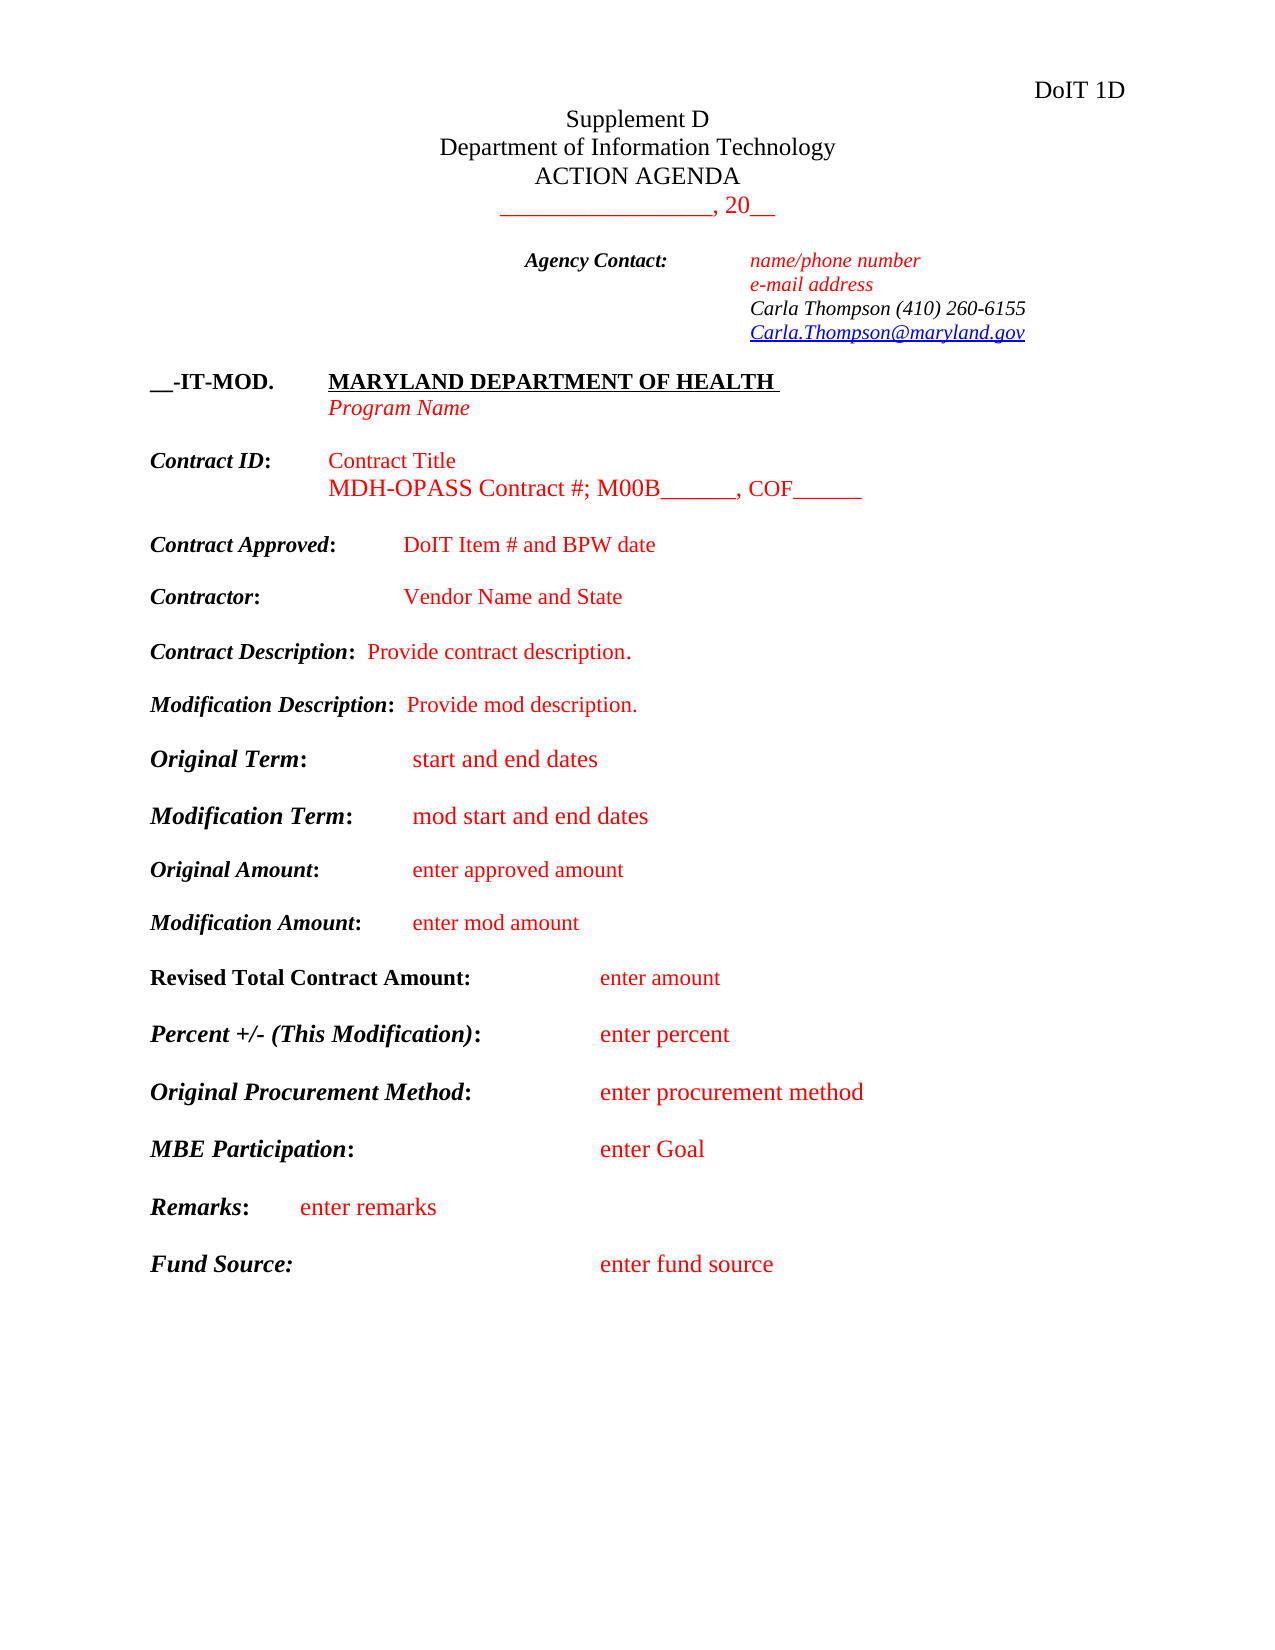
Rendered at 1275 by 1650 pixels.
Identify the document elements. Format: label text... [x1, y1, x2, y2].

text Contract ID: Contract Title [150, 447, 1125, 473]
text __-IT-MOD. MARYLAND DEPARTMENT OF HEALTH [150, 368, 1125, 394]
text Modification Description: Provide mod description. [150, 691, 1125, 718]
text Original Term: start and end dates [150, 744, 1125, 773]
text Modification Term: mod start and end dates [150, 801, 1125, 830]
text e-mail address [150, 272, 1125, 296]
text Agency Contact: name/phone number [150, 247, 1125, 272]
text MBE Participation: enter Goal [150, 1134, 1125, 1163]
text Percent +/- (This Modification): enter percent [150, 1019, 1125, 1048]
text Carla Thompson (410) 260-6155 [150, 296, 1125, 320]
text Original Procurement Method: enter procurement method [150, 1077, 1125, 1106]
text Contract Description: Provide contract description. [150, 636, 1125, 665]
text Revised Total Contract Amount: enter amount [150, 964, 1125, 991]
text Modification Amount: enter mod amount [150, 909, 1125, 936]
text Program Name [150, 394, 1125, 421]
text Carla.Thompson@maryland.gov [150, 320, 1125, 344]
text Original Amount: enter approved amount [150, 857, 1125, 883]
text Remarks: enter remarks [150, 1192, 1125, 1221]
text MDH-OPASS Contract #; M00B______, COF______ [328, 473, 1125, 502]
text Contract Approved: DoIT Item # and BPW date [150, 531, 1219, 557]
text Fund Source: enter fund source [150, 1249, 1125, 1278]
text Contractor: Vendor Name and State [150, 583, 1125, 610]
